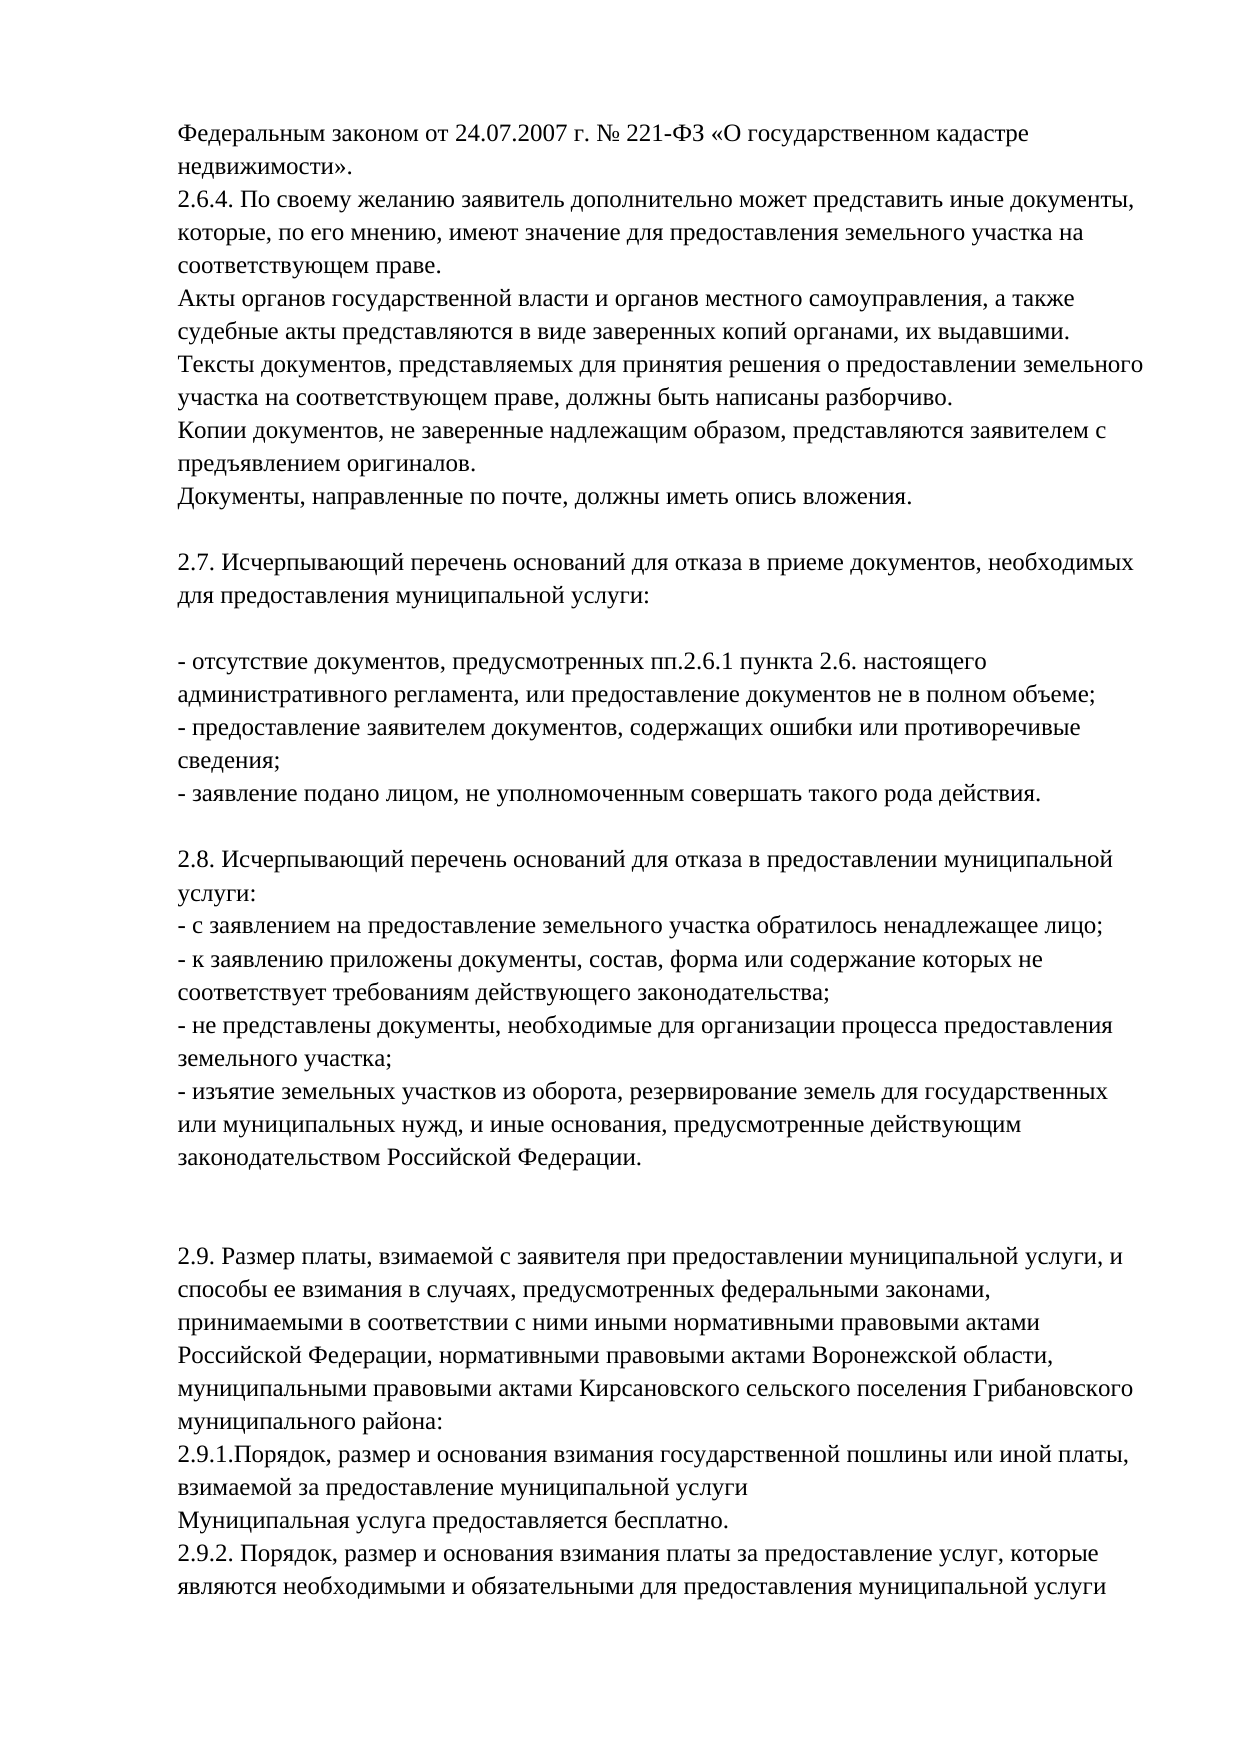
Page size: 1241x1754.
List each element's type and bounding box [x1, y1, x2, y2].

text [177, 118, 1152, 1633]
